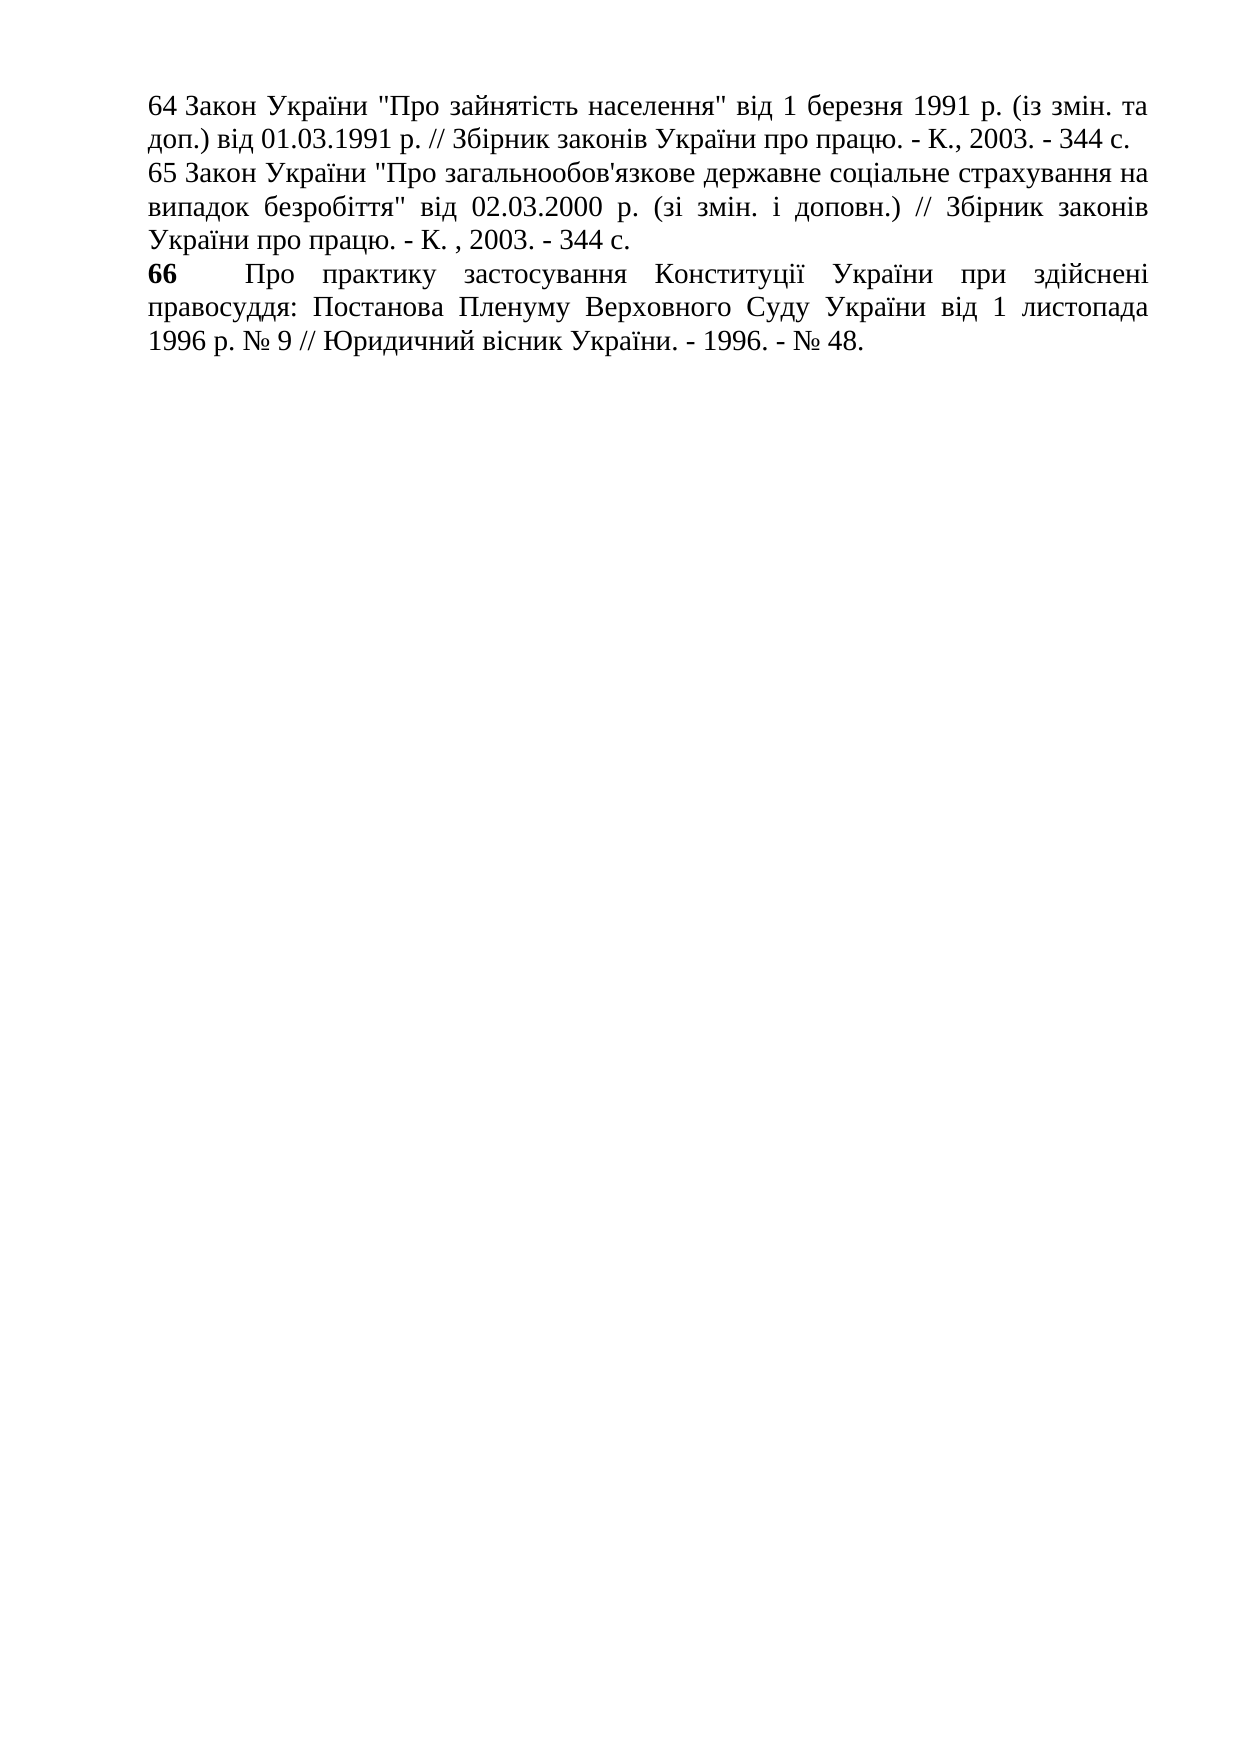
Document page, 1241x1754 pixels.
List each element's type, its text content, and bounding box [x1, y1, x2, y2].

list Закон України "Про загальнообов'язкове державне соціальне страхування на випадок безробіття" від 02.03.2000 р. (зі змін. і доповн.) // Збірник законів України про працю. - К. , 2003. - 344 с. [148, 156, 1149, 256]
list Закон України "Про зайнятість населення" від 1 березня 1991 р. (із змін. та доп.) від 01.03.1991 р. // Збірник законів України про працю. - К., 2003. - 344 с. [148, 88, 1149, 156]
list Про практику застосування Конституції України при здійснені правосуддя: Постанова Пленуму Верховного Суду України від 1 листопада 1996 р. № 9 // Юридичний вісник України. - 1996. - № 48. [148, 256, 1149, 357]
